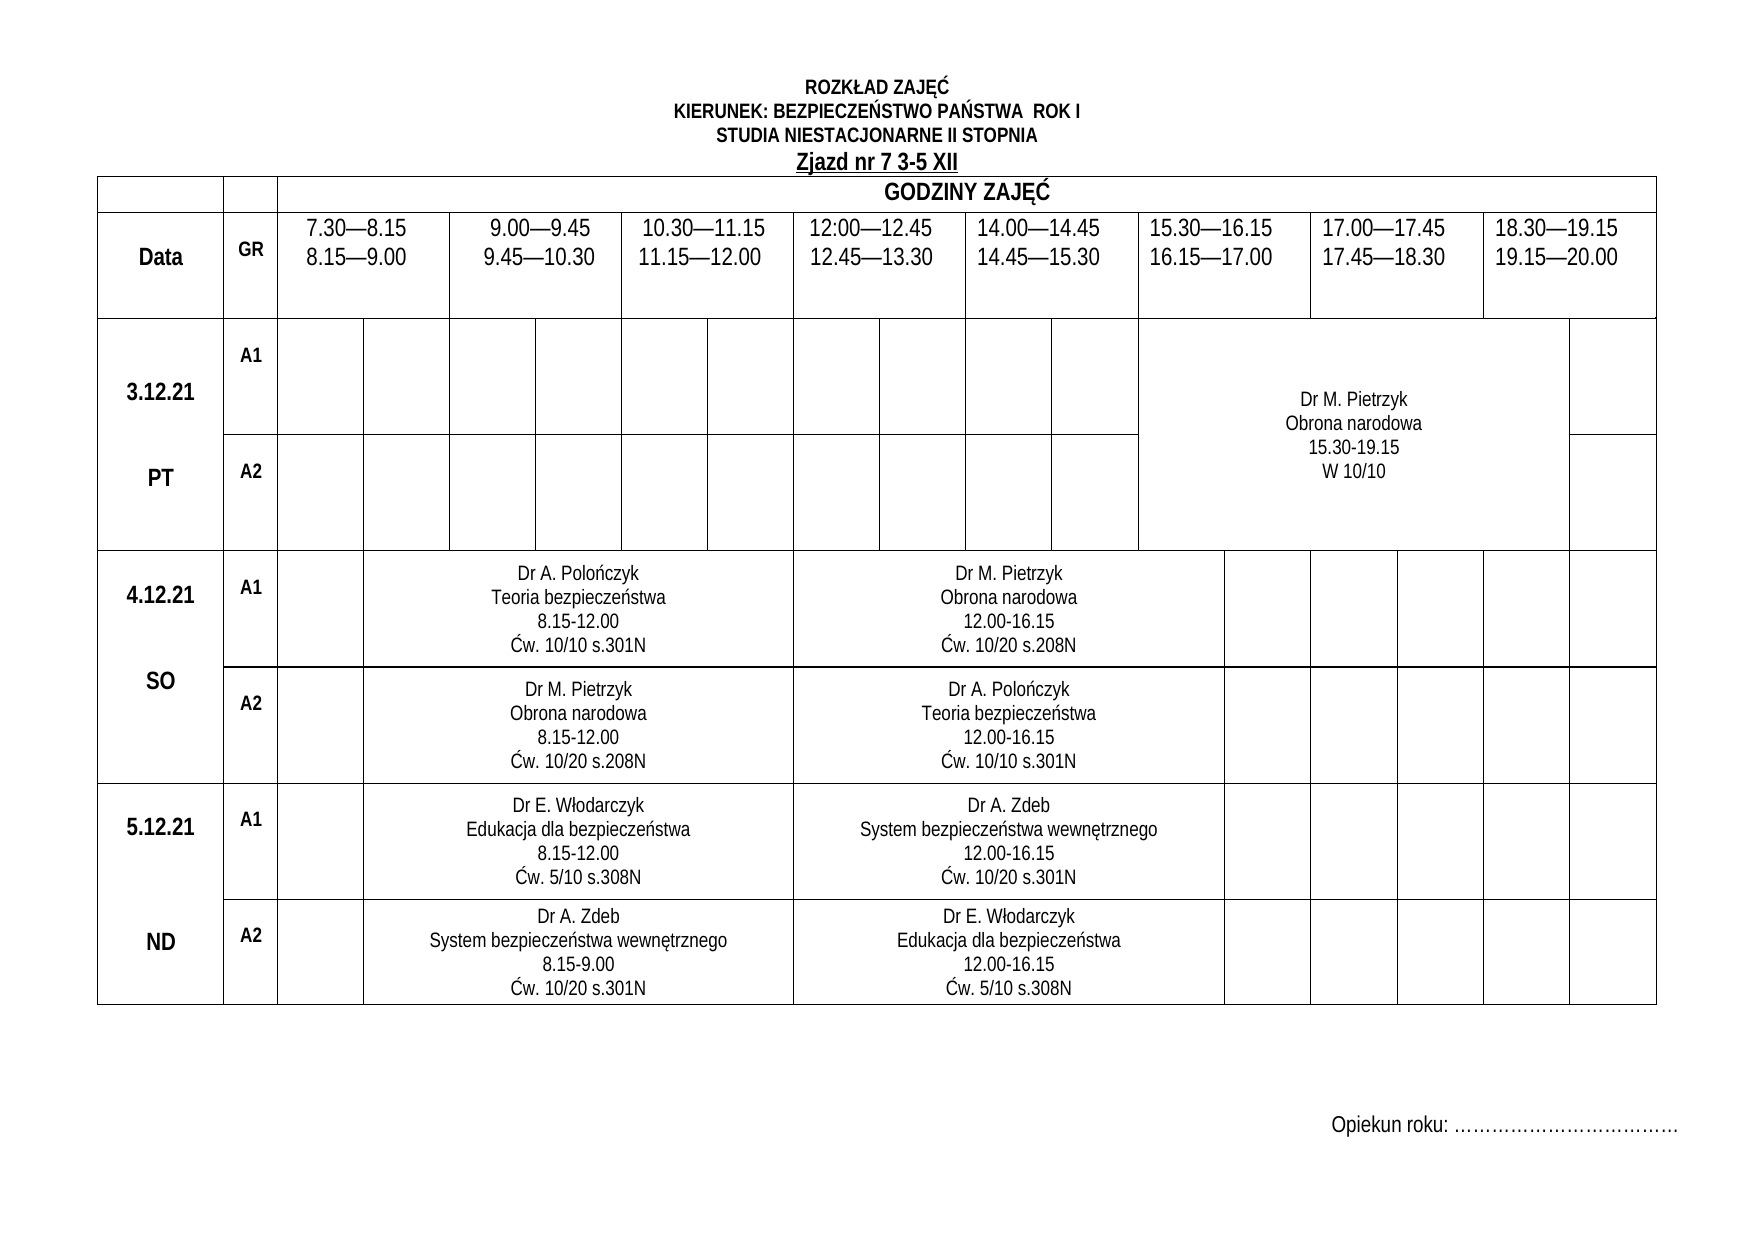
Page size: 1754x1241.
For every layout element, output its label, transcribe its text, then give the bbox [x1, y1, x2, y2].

table_cell [278, 900, 363, 1004]
table_cell [1052, 435, 1138, 550]
table_cell [1225, 900, 1310, 1004]
table_cell 4.12.21 SO [98, 551, 223, 782]
table_cell Dr A. Polończyk Teoria bezpieczeństwa 12.00-16.15 Ćw. 10/10 s.301N [794, 668, 1224, 782]
table_cell [1398, 668, 1483, 782]
table_cell [278, 551, 363, 666]
table_cell [794, 319, 879, 434]
table_cell Dr E. Włodarczyk Edukacja dla bezpieczeństwa 12.00-16.15 Ćw. 5/10 s.308N [794, 900, 1224, 1004]
table_header [98, 177, 223, 212]
table_header GODZINY ZAJĘĆ [278, 177, 1656, 212]
table_cell [880, 319, 965, 434]
table_cell 14.00—14.45 14.45—15.30 [966, 213, 1138, 318]
table_cell A2 [224, 435, 277, 550]
table_cell 9.00—9.45 9.45—10.30 [450, 213, 621, 318]
table_cell Data [98, 213, 223, 318]
table_cell 12:00—12.45 12.45—13.30 [794, 213, 965, 318]
table_cell [1311, 900, 1397, 1004]
table_cell 17.00—17.45 17.45—18.30 [1311, 213, 1483, 318]
text STUDIA NIESTACJONARNE II STOPNIA [75, 123, 1679, 147]
table_cell 5.12.21 ND [98, 784, 223, 1004]
table_cell [450, 319, 535, 434]
table_cell [1570, 319, 1656, 434]
table_cell A2 [224, 900, 277, 1004]
table_cell [1225, 784, 1310, 898]
table_cell [1398, 900, 1483, 1004]
table_cell [278, 435, 363, 550]
table_cell [1570, 784, 1656, 898]
table_cell 15.30—16.15 16.15—17.00 [1139, 213, 1310, 318]
table_cell [794, 435, 879, 550]
table_cell Dr A. Zdeb System bezpieczeństwa wewnętrznego 12.00-16.15 Ćw. 10/20 s.301N [794, 784, 1224, 898]
table_cell [1311, 551, 1397, 666]
text KIERUNEK: BEZPIECZEŃSTWO PAŃSTWA ROK I [75, 99, 1679, 123]
table_cell [364, 319, 449, 434]
table_cell A1 [224, 319, 277, 434]
table_cell 10.30—11.15 11.15—12.00 [622, 213, 793, 318]
table_cell A1 [224, 551, 277, 666]
table_cell [1570, 668, 1656, 782]
table_cell [278, 319, 363, 434]
table_cell Dr M. Pietrzyk Obrona narodowa 15.30-19.15 W 10/10 [1139, 319, 1569, 550]
table_cell A2 [224, 668, 277, 782]
table_cell 18.30—19.15 19.15—20.00 [1484, 213, 1656, 318]
table_cell [1225, 551, 1310, 666]
table_cell GR [224, 213, 277, 318]
table_cell Dr E. Włodarczyk Edukacja dla bezpieczeństwa 8.15-12.00 Ćw. 5/10 s.308N [364, 784, 793, 898]
table_cell [1570, 435, 1656, 550]
table_cell [450, 435, 535, 550]
table_cell [536, 435, 621, 550]
table_cell [1398, 784, 1483, 898]
table_cell Dr M. Pietrzyk Obrona narodowa 8.15-12.00 Ćw. 10/20 s.208N [364, 668, 793, 782]
table_cell [1484, 900, 1569, 1004]
table_cell 7.30—8.15 8.15—9.00 7 [278, 213, 449, 318]
table_cell [1570, 900, 1656, 1004]
table_cell [1484, 551, 1569, 666]
table_cell [536, 319, 621, 434]
table_cell [966, 319, 1051, 434]
table_cell [966, 435, 1051, 550]
table_cell [1225, 668, 1310, 782]
table_cell [622, 435, 707, 550]
table_cell [708, 319, 793, 434]
table_cell Dr M. Pietrzyk Obrona narodowa 12.00-16.15 Ćw. 10/20 s.208N [794, 551, 1224, 666]
table_cell [880, 435, 965, 550]
table_cell [1484, 784, 1569, 898]
table_cell [278, 784, 363, 898]
table_cell [278, 668, 363, 782]
table_cell [1311, 784, 1397, 898]
table_cell 3.12.21 PT [98, 319, 223, 550]
table_cell [1398, 551, 1483, 666]
table_cell Dr A. Zdeb System bezpieczeństwa wewnętrznego 8.15-9.00 Ćw. 10/20 s.301N [364, 900, 793, 1004]
text Zjazd nr 7 3-5 XII [75, 147, 1679, 176]
text Opiekun roku: ……………………………… [75, 1111, 1679, 1137]
table_cell [1052, 319, 1138, 434]
table_cell Dr A. Polończyk Teoria bezpieczeństwa 8.15-12.00 Ćw. 10/10 s.301N [364, 551, 793, 666]
table_cell [708, 435, 793, 550]
table_cell [1311, 668, 1397, 782]
text ROZKŁAD ZAJĘĆ [75, 75, 1679, 99]
table_cell [364, 435, 449, 550]
table_cell [1570, 551, 1656, 666]
table_header [224, 177, 277, 212]
table_cell [1484, 668, 1569, 782]
table_cell [622, 319, 707, 434]
table_cell A1 [224, 784, 277, 898]
